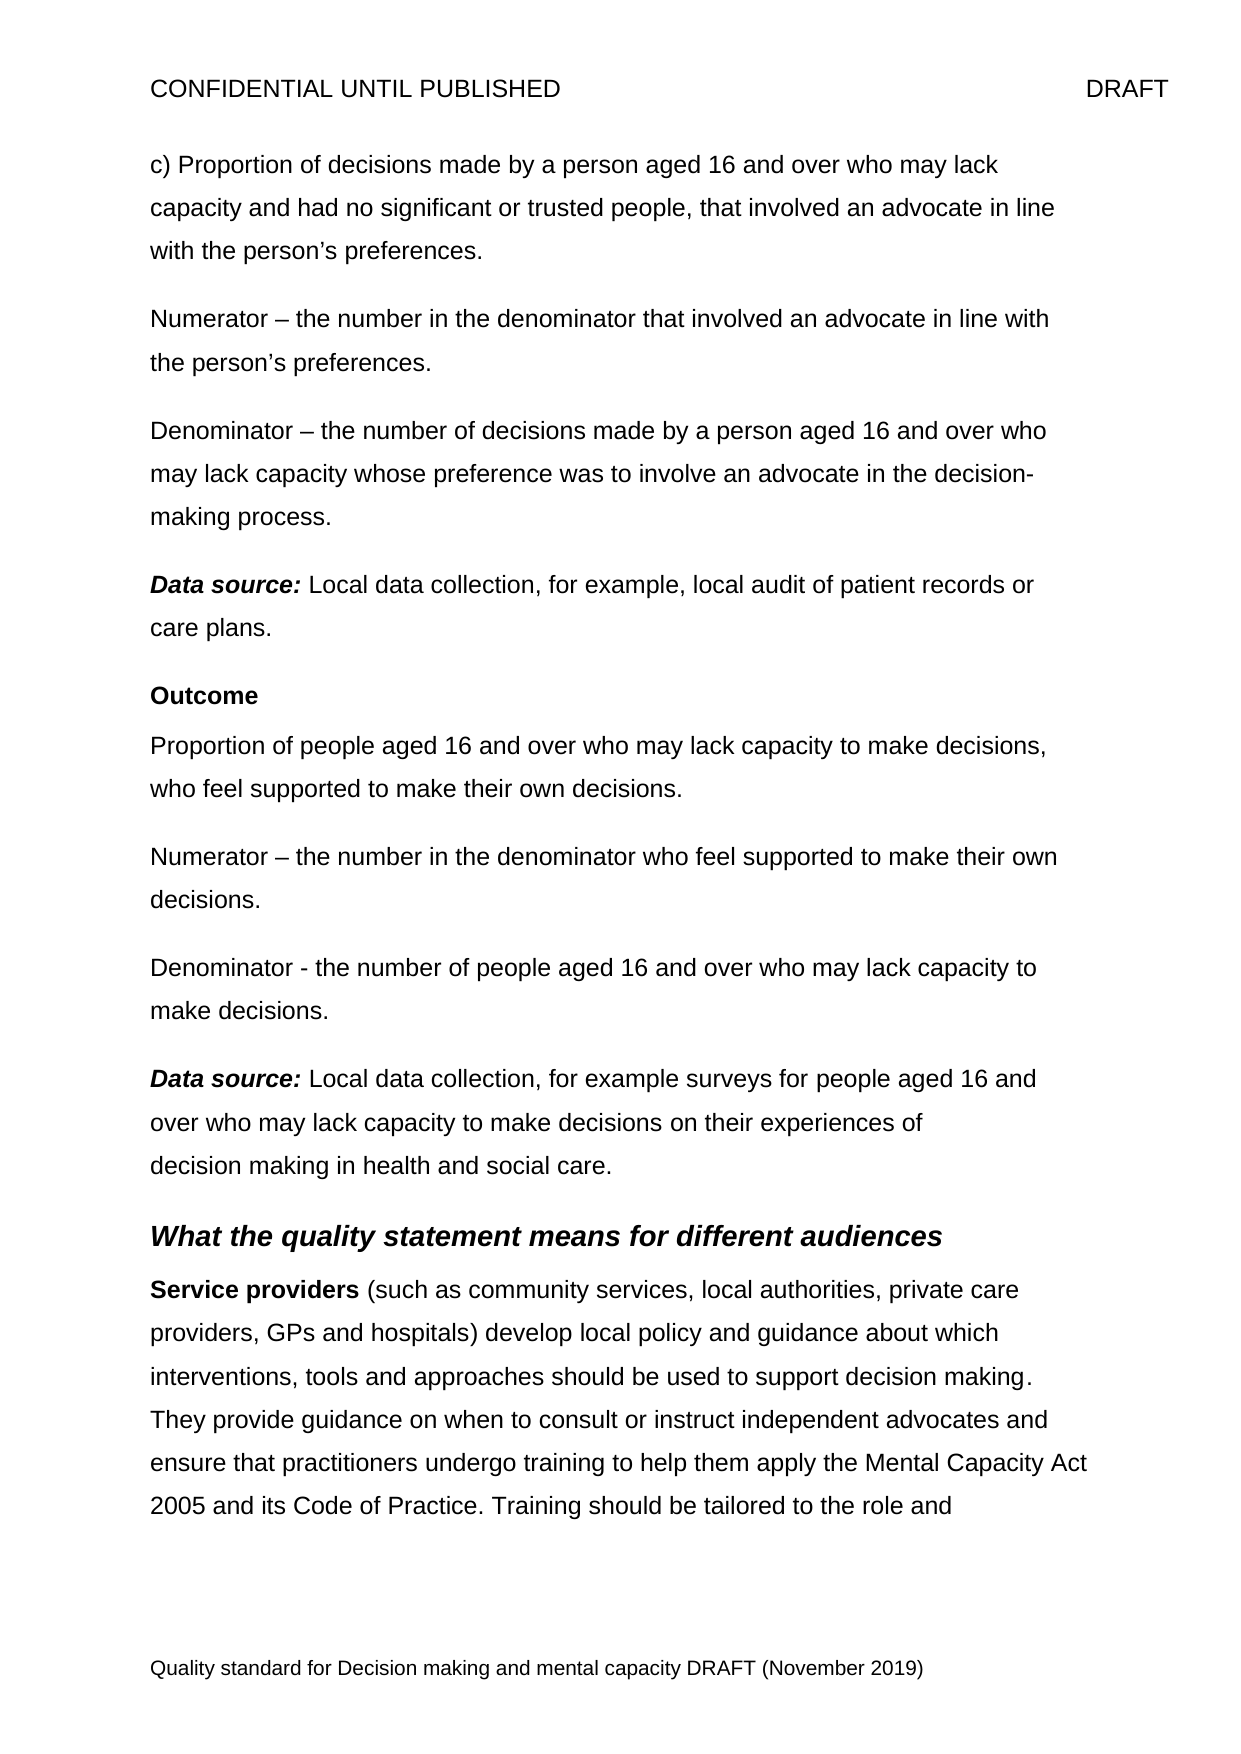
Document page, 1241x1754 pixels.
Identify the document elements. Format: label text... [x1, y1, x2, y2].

text Numerator – the number in the denominator that involved an advocate in line with the person’s preferences. [150, 304, 1090, 376]
text Denominator - the number of people aged 16 and over who may lack capacity to make decisions. [150, 953, 1090, 1025]
text c) Proportion of decisions made by a person aged 16 and over who may lack capacity and had no significant or trusted people, that involved an advocate in line with the person’s preferences. [150, 150, 1090, 265]
subtitle What the quality statement means for different audiences [150, 1219, 1090, 1252]
text Numerator – the number in the denominator who feel supported to make their own decisions. [150, 842, 1090, 914]
text Data source: Local data collection, for example surveys for people aged 16 and over who may lack capacity to make decisions on their experiences of decision making in health and social care. [150, 1064, 1090, 1179]
text Data source: Local data collection, for example, local audit of patient records or care plans. [150, 570, 1090, 642]
text Proportion of people aged 16 and over who may lack capacity to make decisions, who feel supported to make their own decisions. [150, 731, 1090, 802]
text Denominator – the number of decisions made by a person aged 16 and over who may lack capacity whose preference was to involve an advocate in the decision-making process. [150, 416, 1090, 531]
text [150, 1275, 1090, 1520]
subtitle Outcome [150, 681, 1090, 710]
